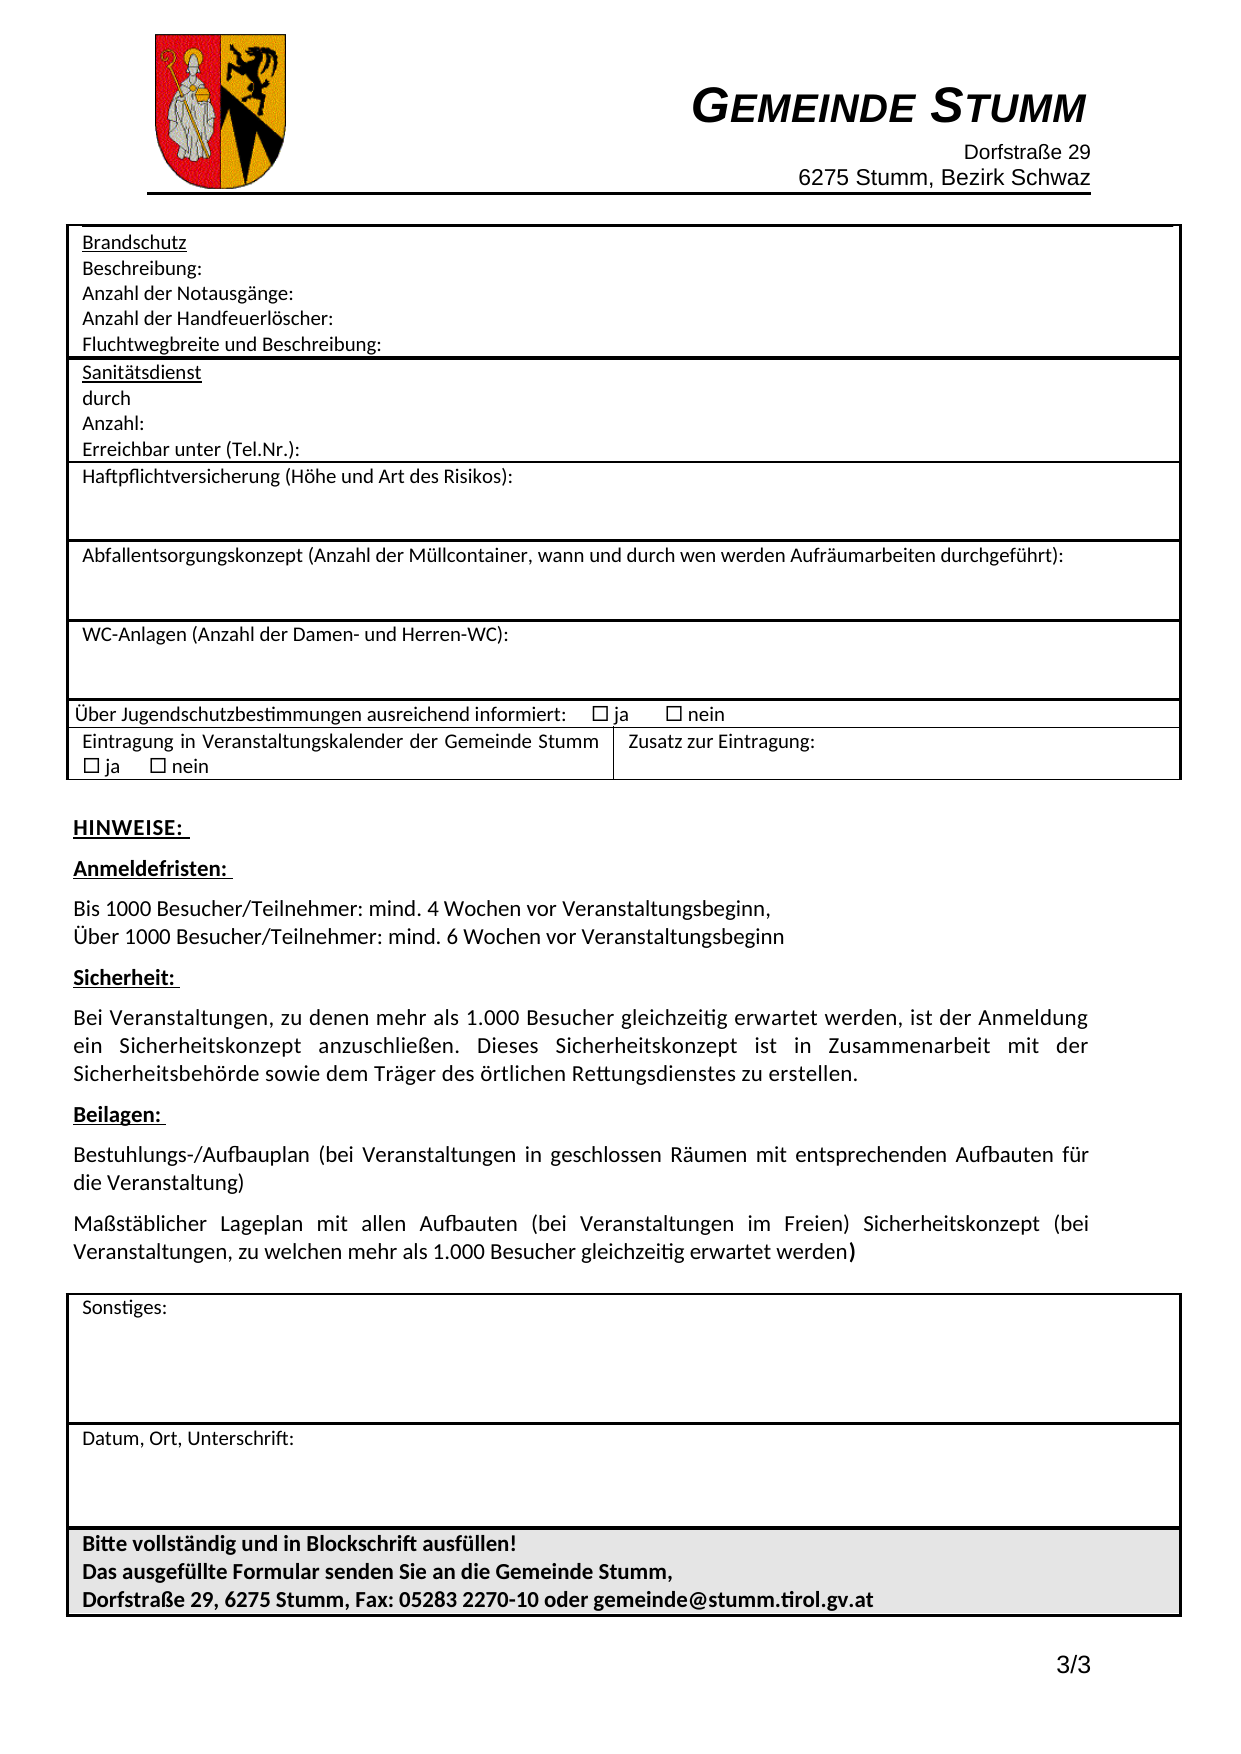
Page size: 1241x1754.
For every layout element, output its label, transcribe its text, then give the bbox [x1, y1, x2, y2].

table_cell Abfallentsorgungskonzept (Anzahl der Müllcontainer, wann und durch wen werden Aufräumarbeiten durchgeführt): [69, 542, 1179, 618]
text Bestuhlungs-/Aufbauplan (bei Veranstaltungen in geschlossen Räumen mit entsprechenden Aufbauten für die Veranstaltung) [73, 1140, 1091, 1196]
table_cell WC-Anlagen (Anzahl der Damen- und Herren-WC): [69, 622, 1179, 698]
text Anmeldefristen: [73, 854, 1091, 882]
text Beilagen: [73, 1100, 1091, 1128]
text HINWEISE: [73, 813, 1091, 841]
table_cell Haftpflichtversicherung (Höhe und Art des Risikos): [69, 463, 1179, 539]
text Über 1000 Besucher/Teilnehmer: mind. 6 Wochen vor Veranstaltungsbeginn [73, 922, 1091, 950]
text Maßstäblicher Lageplan mit allen Aufbauten (bei Veranstaltungen im Freien) Sicherheitskonzept (bei Veranstaltungen, zu welchen mehr als 1.000 Besucher gleichzeitig erwartet werden) [73, 1209, 1091, 1265]
table_header Brandschutz Beschreibung: Anzahl der Notausgänge: Anzahl der Handfeuerlöscher: Fluchtwegbreite und Beschreibung: [69, 226, 1179, 356]
table_cell Bitte vollständig und in Blockschrift ausfüllen! Das ausgefüllte Formular senden Sie an die Gemeinde Stumm, Dorfstraße 29, 6275 Stumm, Fax: 05283 2270-10 oder gemeinde@stumm.tirol.gv.at [69, 1530, 1179, 1613]
table_cell Über Jugendschutzbestimmungen ausreichend informiert: ja nein [69, 701, 1179, 726]
text Sicherheit: [73, 963, 1091, 991]
text Bei Veranstaltungen, zu denen mehr als 1.000 Besucher gleichzeitig erwartet werden, ist der Anmeldung ein Sicherheitskonzept anzuschließen. Dieses Sicherheitskonzept ist in Zusammenarbeit mit der Sicherheitsbehörde sowie dem Träger des örtlichen Rettungsdienstes zu erstellen. [73, 1003, 1091, 1087]
table_cell Datum, Ort, Unterschrift: [69, 1425, 1179, 1526]
text Bis 1000 Besucher/Teilnehmer: mind. 4 Wochen vor Veranstaltungsbeginn, [73, 894, 1091, 922]
table_header Sonstiges: [69, 1295, 1179, 1422]
table_cell Zusatz zur Eintragung: [614, 728, 1179, 779]
table_cell Sanitätsdienst durch Anzahl: Erreichbar unter (Tel.Nr.): [69, 360, 1179, 461]
table_cell Eintragung in Veranstaltungskalender der Gemeinde Stumm ja nein [69, 728, 613, 779]
